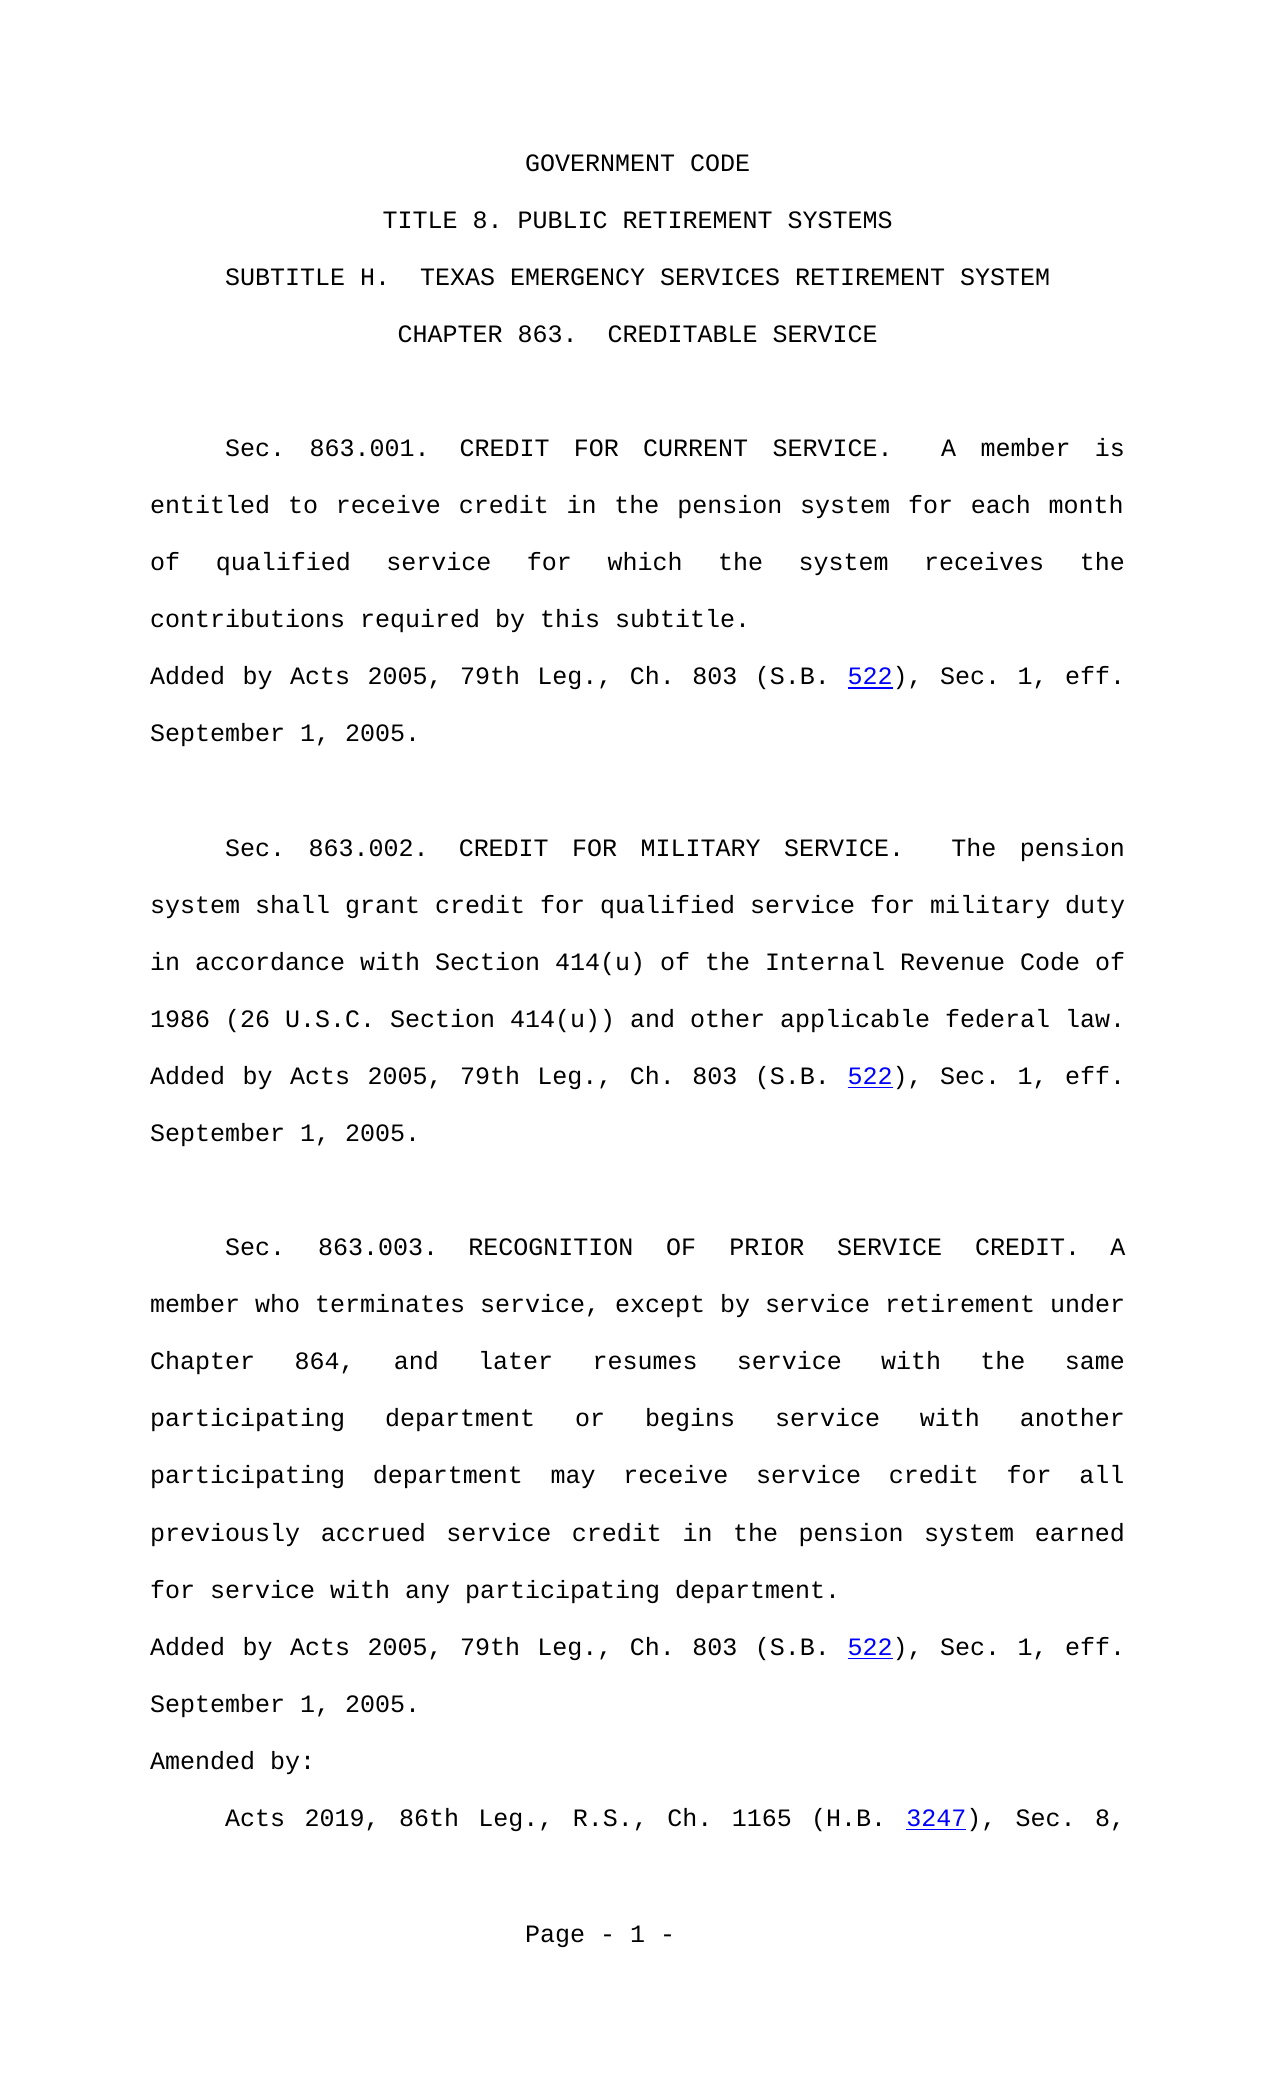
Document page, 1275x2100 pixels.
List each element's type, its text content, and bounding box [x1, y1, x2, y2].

text CHAPTER 863. CREDITABLE SERVICE [150, 321, 1125, 350]
text Added by Acts 2005, 79th Leg., Ch. 803 (S.B. 522), Sec. 1, eff. September 1, 2005. [150, 1634, 1125, 1720]
text SUBTITLE H. TEXAS EMERGENCY SERVICES RETIREMENT SYSTEM [150, 264, 1125, 293]
text TITLE 8. PUBLIC RETIREMENT SYSTEMS [150, 207, 1125, 236]
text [150, 1805, 1125, 1834]
text GOVERNMENT CODE [150, 150, 1125, 178]
text Added by Acts 2005, 79th Leg., Ch. 803 (S.B. 522), Sec. 1, eff. September 1, 2005. [150, 1063, 1125, 1149]
text Sec. 863.002. CREDIT FOR MILITARY SERVICE. The pension system shall grant credit for qualified service for military duty in accordance with Section 414(u) of the Internal Revenue Code of 1986 (26 U.S.C. Section 414(u)) and other applicable federal law. [150, 835, 1125, 1035]
text Added by Acts 2005, 79th Leg., Ch. 803 (S.B. 522), Sec. 1, eff. September 1, 2005. [150, 664, 1125, 749]
text Amended by: [150, 1748, 1125, 1777]
text Sec. 863.003. RECOGNITION OF PRIOR SERVICE CREDIT. A member who terminates service, except by service retirement under Chapter 864, and later resumes service with the same participating department or begins service with another participating department may receive service credit for all previously accrued service credit in the pension system earned for service with any participating department. [150, 1234, 1125, 1606]
text Sec. 863.001. CREDIT FOR CURRENT SERVICE. A member is entitled to receive credit in the pension system for each month of qualified service for which the system receives the contributions required by this subtitle. [150, 435, 1125, 635]
